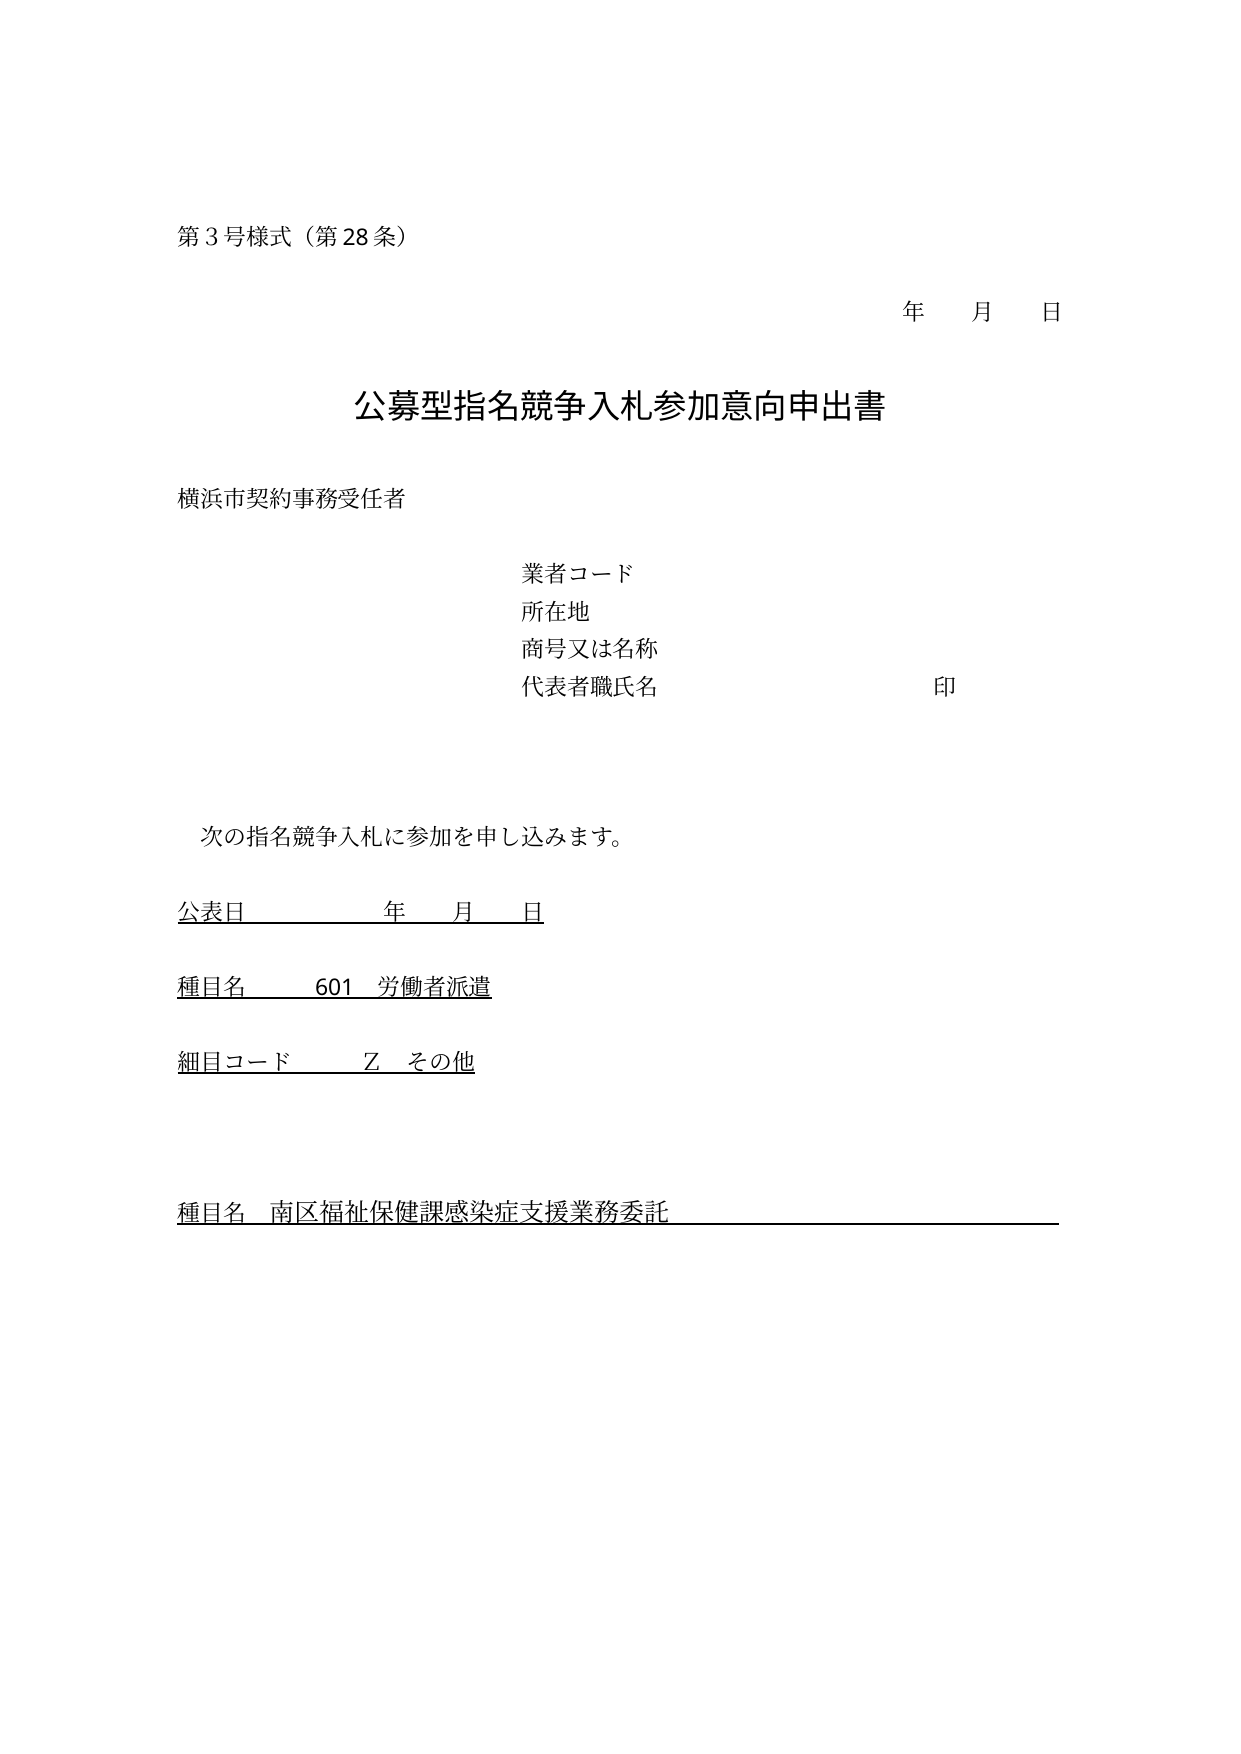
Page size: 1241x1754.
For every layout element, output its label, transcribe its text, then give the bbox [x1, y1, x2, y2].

text 次の指名競争入札に参加を申し込みます。 [177, 817, 1063, 854]
text 種目名 南区福祉保健課感染症支援業務委託 [177, 1192, 1063, 1229]
text 所在地 [177, 592, 1063, 629]
text 代表者職氏名 印 [177, 667, 971, 704]
text 商号又は名称 [177, 629, 1063, 667]
text 年 月 日 [177, 292, 1063, 329]
text 公表日 年 月 日 [177, 892, 1063, 929]
text 細目コード Ｚ その他 [177, 1042, 1063, 1079]
text 横浜市契約事務受任者 [177, 479, 1063, 517]
text 業者コード [177, 554, 1063, 592]
text 公募型指名競争入札参加意向申出書 [177, 367, 1063, 442]
text 種目名 601 労働者派遣 [177, 967, 1063, 1004]
text 第３号様式（第28条） [177, 217, 1063, 254]
